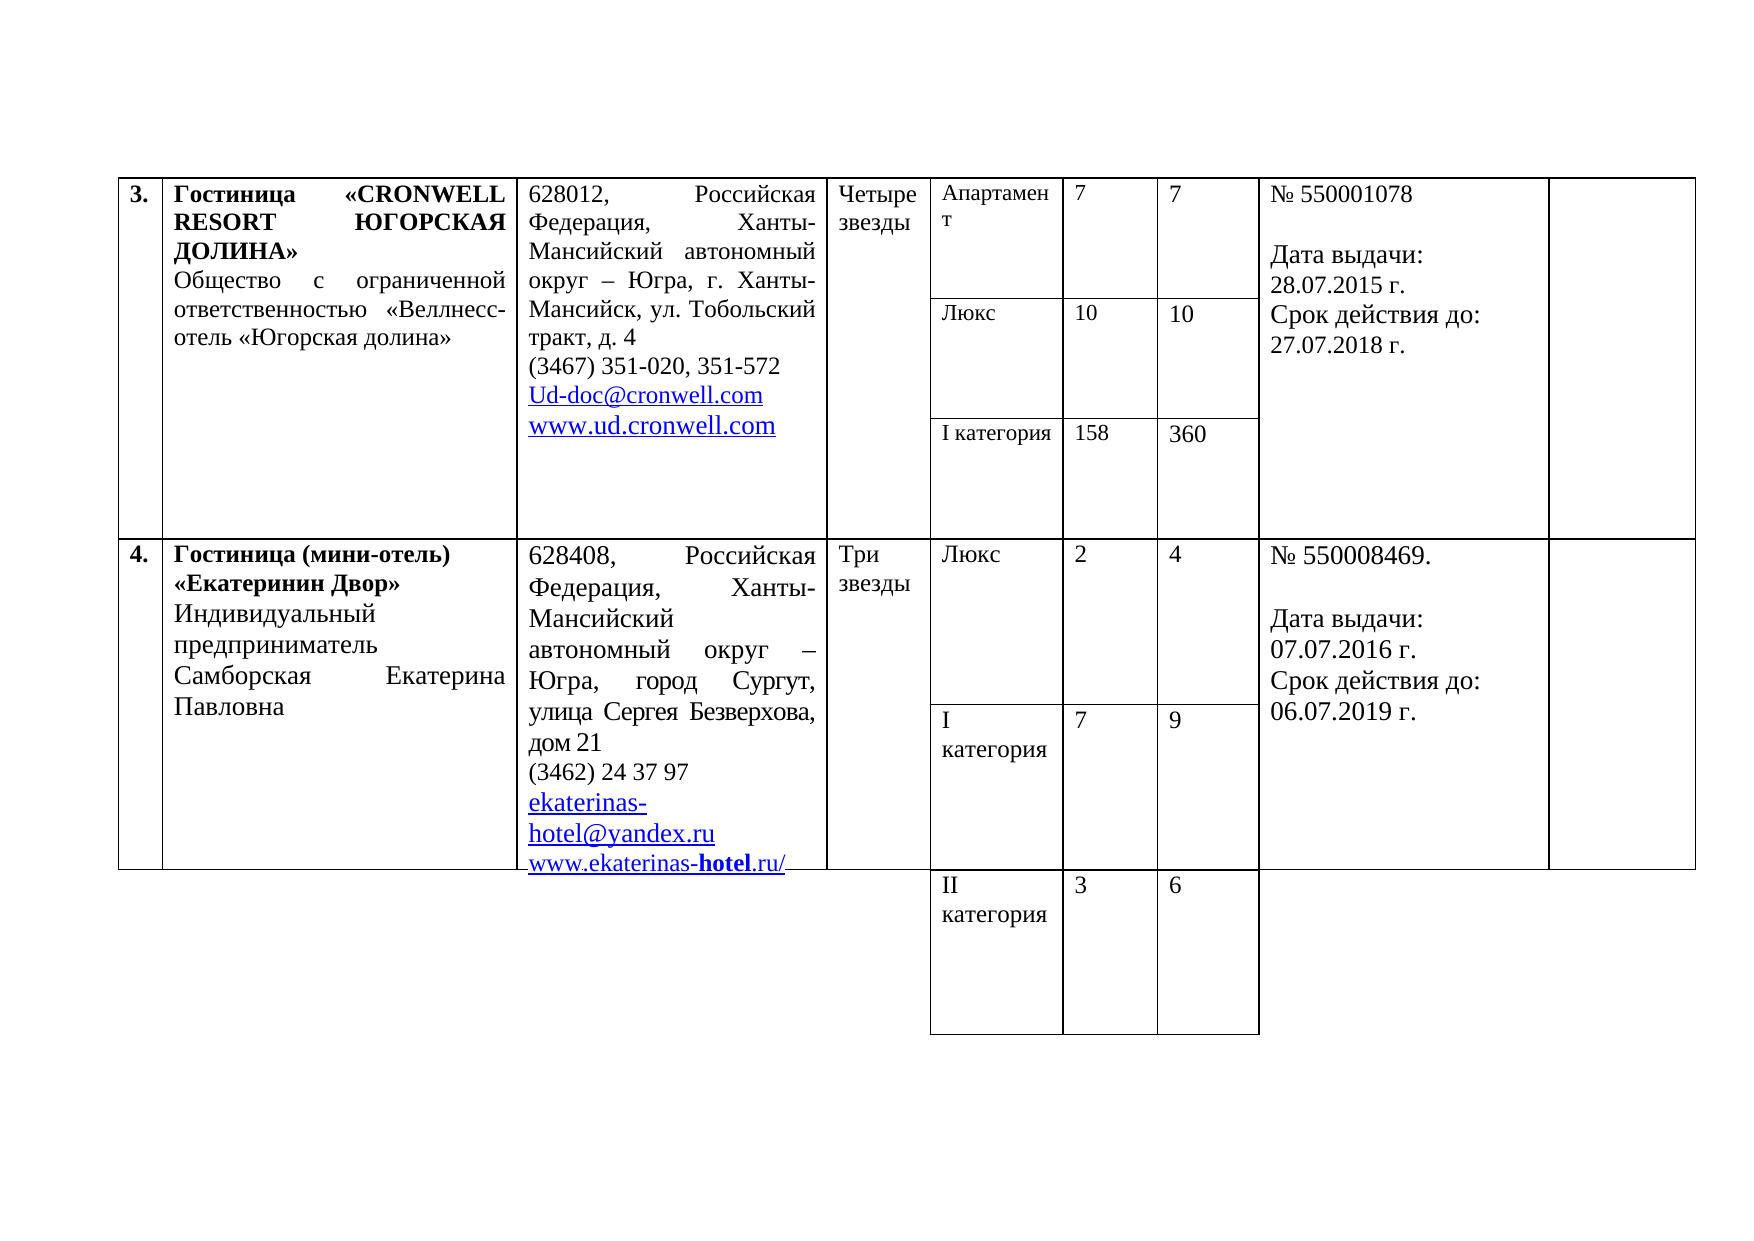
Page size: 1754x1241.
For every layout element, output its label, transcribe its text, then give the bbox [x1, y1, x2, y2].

table_cell 158 [1064, 419, 1157, 538]
table_cell Четыре звезды [828, 179, 930, 538]
table_cell 7 [1064, 705, 1157, 869]
table_cell Гостиница (мини-отель) «Екатеринин Двор» Индивидуальный предприниматель Самборская Екатерина Павловна [163, 540, 516, 869]
table_cell 7 [1064, 179, 1157, 297]
table_cell 10 [1064, 299, 1157, 418]
table_cell 628408, Российская Федерация, Ханты-Мансийский автономный округ – Югра, город Сургут, улица Сергея Безверхова, дом 21 (3462) 24 37 97 ekaterinas-hotel@yandex.ru www.ekaterinas-hotel.ru/ [518, 540, 826, 869]
table_cell № 550008469. Дата выдачи: 07.07.2016 г. Срок действия до: 06.07.2019 г. [1260, 540, 1548, 869]
table_cell 2 [1064, 540, 1157, 703]
table_cell II категория [931, 871, 1062, 1034]
table_cell 4 [1158, 540, 1258, 703]
table_cell 10 [1158, 299, 1258, 418]
table_cell Гостиница «CRONWELL RESORT ЮГОРСКАЯ ДОЛИНА» Общество с ограниченной ответственностью «Веллнесс-отель «Югорская долина» [163, 179, 516, 538]
table_cell 360 [1158, 419, 1258, 538]
table_cell 3 [1064, 871, 1157, 1034]
table_cell 3. [119, 179, 162, 538]
table_cell I категория [931, 705, 1062, 869]
table_cell Люкс [931, 540, 1062, 703]
table_cell I категория [931, 419, 1062, 538]
table_cell Три звезды [828, 540, 930, 869]
table_cell [1550, 179, 1695, 538]
table_cell [1550, 540, 1695, 869]
table_cell 4. [119, 540, 162, 869]
table_cell № 550001078 Дата выдачи: 28.07.2015 г. Срок действия до: 27.07.2018 г. [1260, 179, 1548, 538]
table_cell Апартамент [931, 179, 1062, 297]
table_cell 7 [1158, 179, 1258, 297]
table_cell 628012, Российская Федерация, Ханты-Мансийский автономный округ – Югра, г. Ханты-Мансийск, ул. Тобольский тракт, д. 4 (3467) 351-020, 351-572 Ud-doc@cronwell.com www.ud.cronwell.com [518, 179, 826, 538]
table_cell 6 [1158, 871, 1258, 1034]
table_cell 9 [1158, 705, 1258, 869]
table_cell Люкс [931, 299, 1062, 418]
